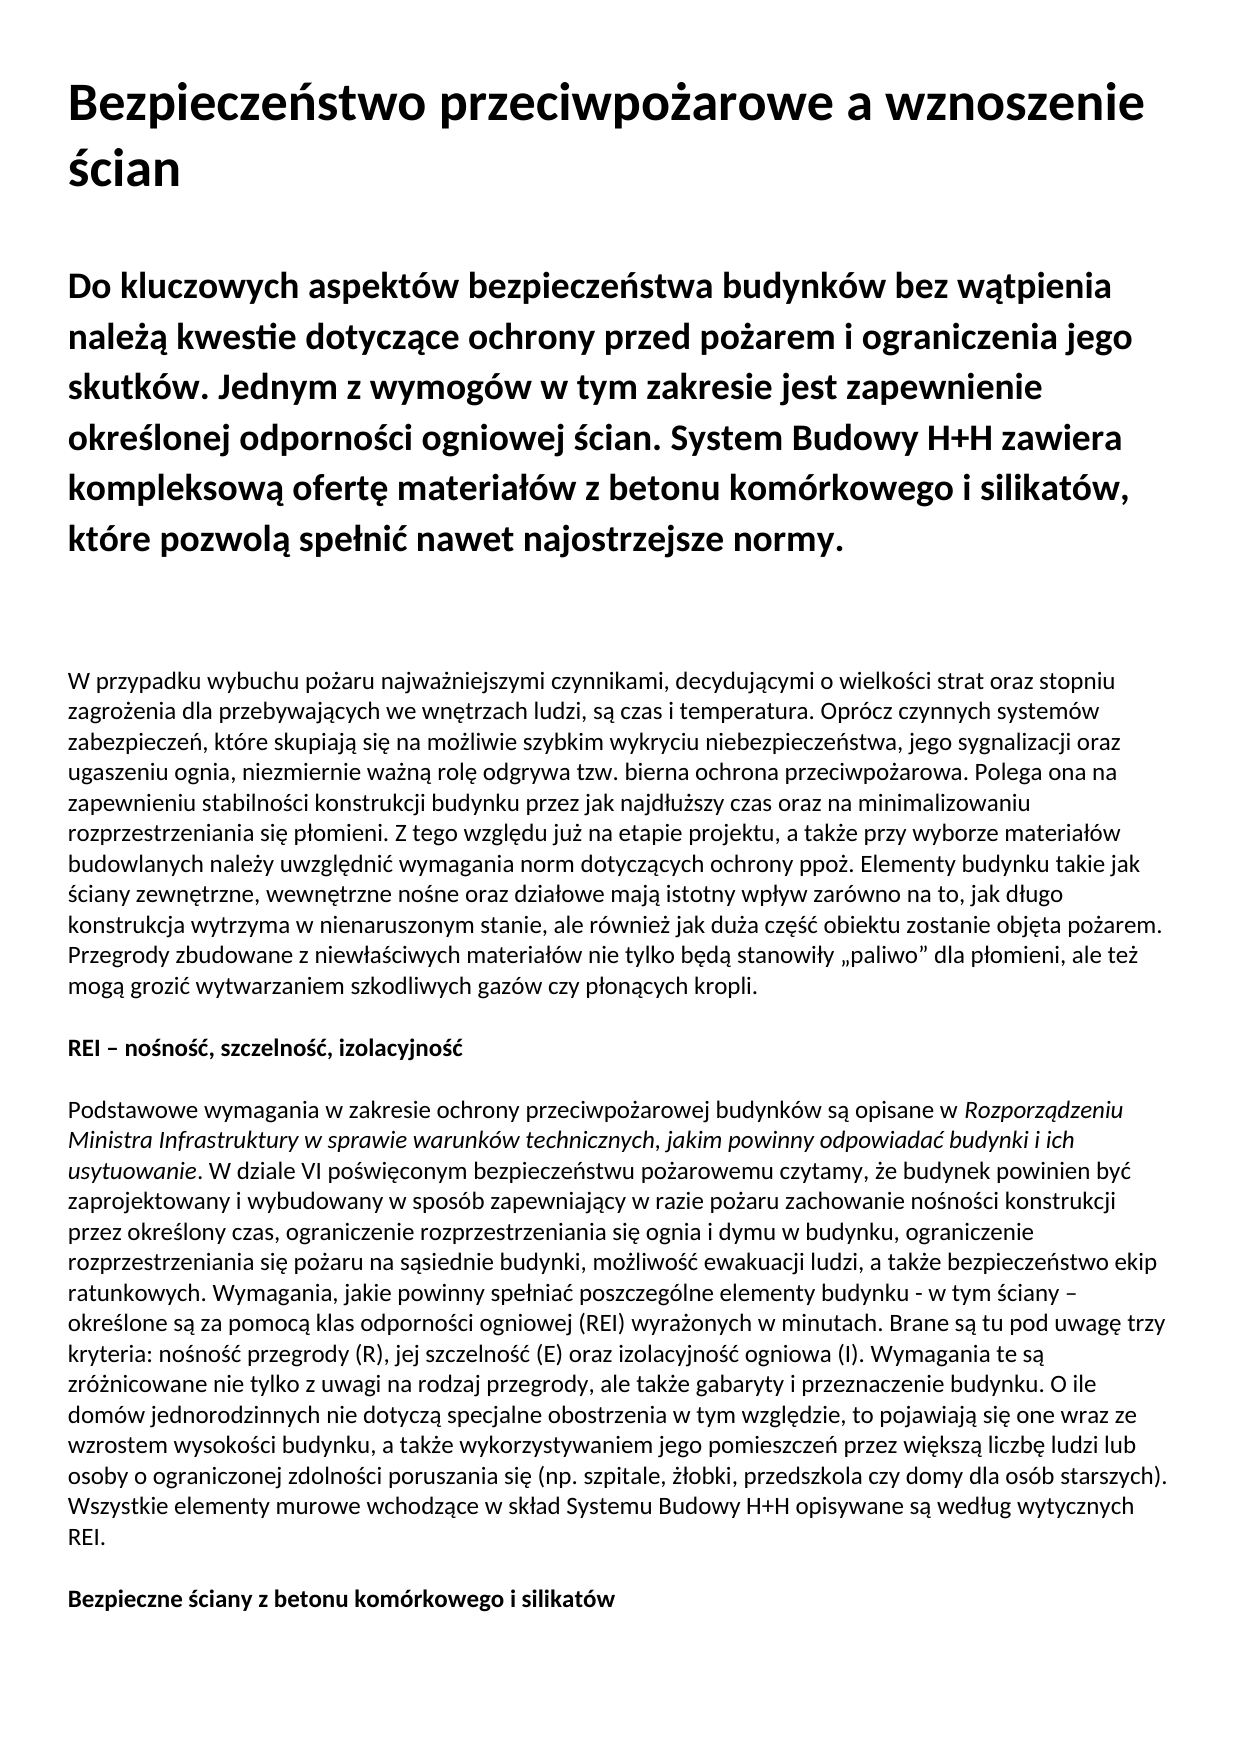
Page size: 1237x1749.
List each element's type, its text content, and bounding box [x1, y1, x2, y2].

text REI – nośność, szczelność, izolacyjność [68, 1032, 1169, 1062]
text W przypadku wybuchu pożaru najważniejszymi czynnikami, decydującymi o wielkości strat oraz stopniu zagrożenia dla przebywających we wnętrzach ludzi, są czas i temperatura. Oprócz czynnych systemów zabezpieczeń, które skupiają się na możliwie szybkim wykryciu niebezpieczeństwa, jego sygnalizacji oraz ugaszeniu ognia, niezmiernie ważną rolę odgrywa tzw. bierna ochrona przeciwpożarowa. Polega ona na zapewnieniu stabilności konstrukcji budynku przez jak najdłuższy czas oraz na minimalizowaniu rozprzestrzeniania się płomieni. Z tego względu już na etapie projektu, a także przy wyborze materiałów budowlanych należy uwzględnić wymagania norm dotyczących ochrony ppoż. Elementy budynku takie jak ściany zewnętrzne, wewnętrzne nośne oraz działowe mają istotny wpływ zarówno na to, jak długo konstrukcja wytrzyma w nienaruszonym stanie, ale również jak duża część obiektu zostanie objęta pożarem. Przegrody zbudowane z niewłaściwych materiałów nie tylko będą stanowiły „paliwo” dla płomieni, ale też mogą grozić wytwarzaniem szkodliwych gazów czy płonących kropli. [68, 665, 1169, 1001]
text Bezpieczne ściany z betonu komórkowego i silikatów [68, 1583, 1169, 1613]
text Do kluczowych aspektów bezpieczeństwa budynków bez wątpienia należą kwestie dotyczące ochrony przed pożarem i ograniczenia jego skutków. Jednym z wymogów w tym zakresie jest zapewnienie określonej odporności ogniowej ścian. System Budowy H+H zawiera kompleksową ofertę materiałów z betonu komórkowego i silikatów, które pozwolą spełnić nawet najostrzejsze normy. [68, 262, 1169, 560]
text Podstawowe wymagania w zakresie ochrony przeciwpożarowej budynków są opisane w Rozporządzeniu Ministra Infrastruktury w sprawie warunków technicznych, jakim powinny odpowiadać budynki i ich usytuowanie. W dziale VI poświęconym bezpieczeństwu pożarowemu czytamy, że budynek powinien być zaprojektowany i wybudowany w sposób zapewniający w razie pożaru zachowanie nośności konstrukcji przez określony czas, ograniczenie rozprzestrzeniania się ognia i dymu w budynku, ograniczenie rozprzestrzeniania się pożaru na sąsiednie budynki, możliwość ewakuacji ludzi, a także bezpieczeństwo ekip ratunkowych. Wymagania, jakie powinny spełniać poszczególne elementy budynku - w tym ściany – określone są za pomocą klas odporności ogniowej (REI) wyrażonych w minutach. Brane są tu pod uwagę trzy kryteria: nośność przegrody (R), jej szczelność (E) oraz izolacyjność ogniowa (I). Wymagania te są zróżnicowane nie tylko z uwagi na rodzaj przegrody, ale także gabaryty i przeznaczenie budynku. O ile domów jednorodzinnych nie dotyczą specjalne obostrzenia w tym względzie, to pojawiają się one wraz ze wzrostem wysokości budynku, a także wykorzystywaniem jego pomieszczeń przez większą liczbę ludzi lub osoby o ograniczonej zdolności poruszania się (np. szpitale, żłobki, przedszkola czy domy dla osób starszych). Wszystkie elementy murowe wchodzące w skład Systemu Budowy H+H opisywane są według wytycznych REI. [68, 1094, 1169, 1552]
text Bezpieczeństwo przeciwpożarowe a wznoszenie ścian [68, 68, 1169, 200]
